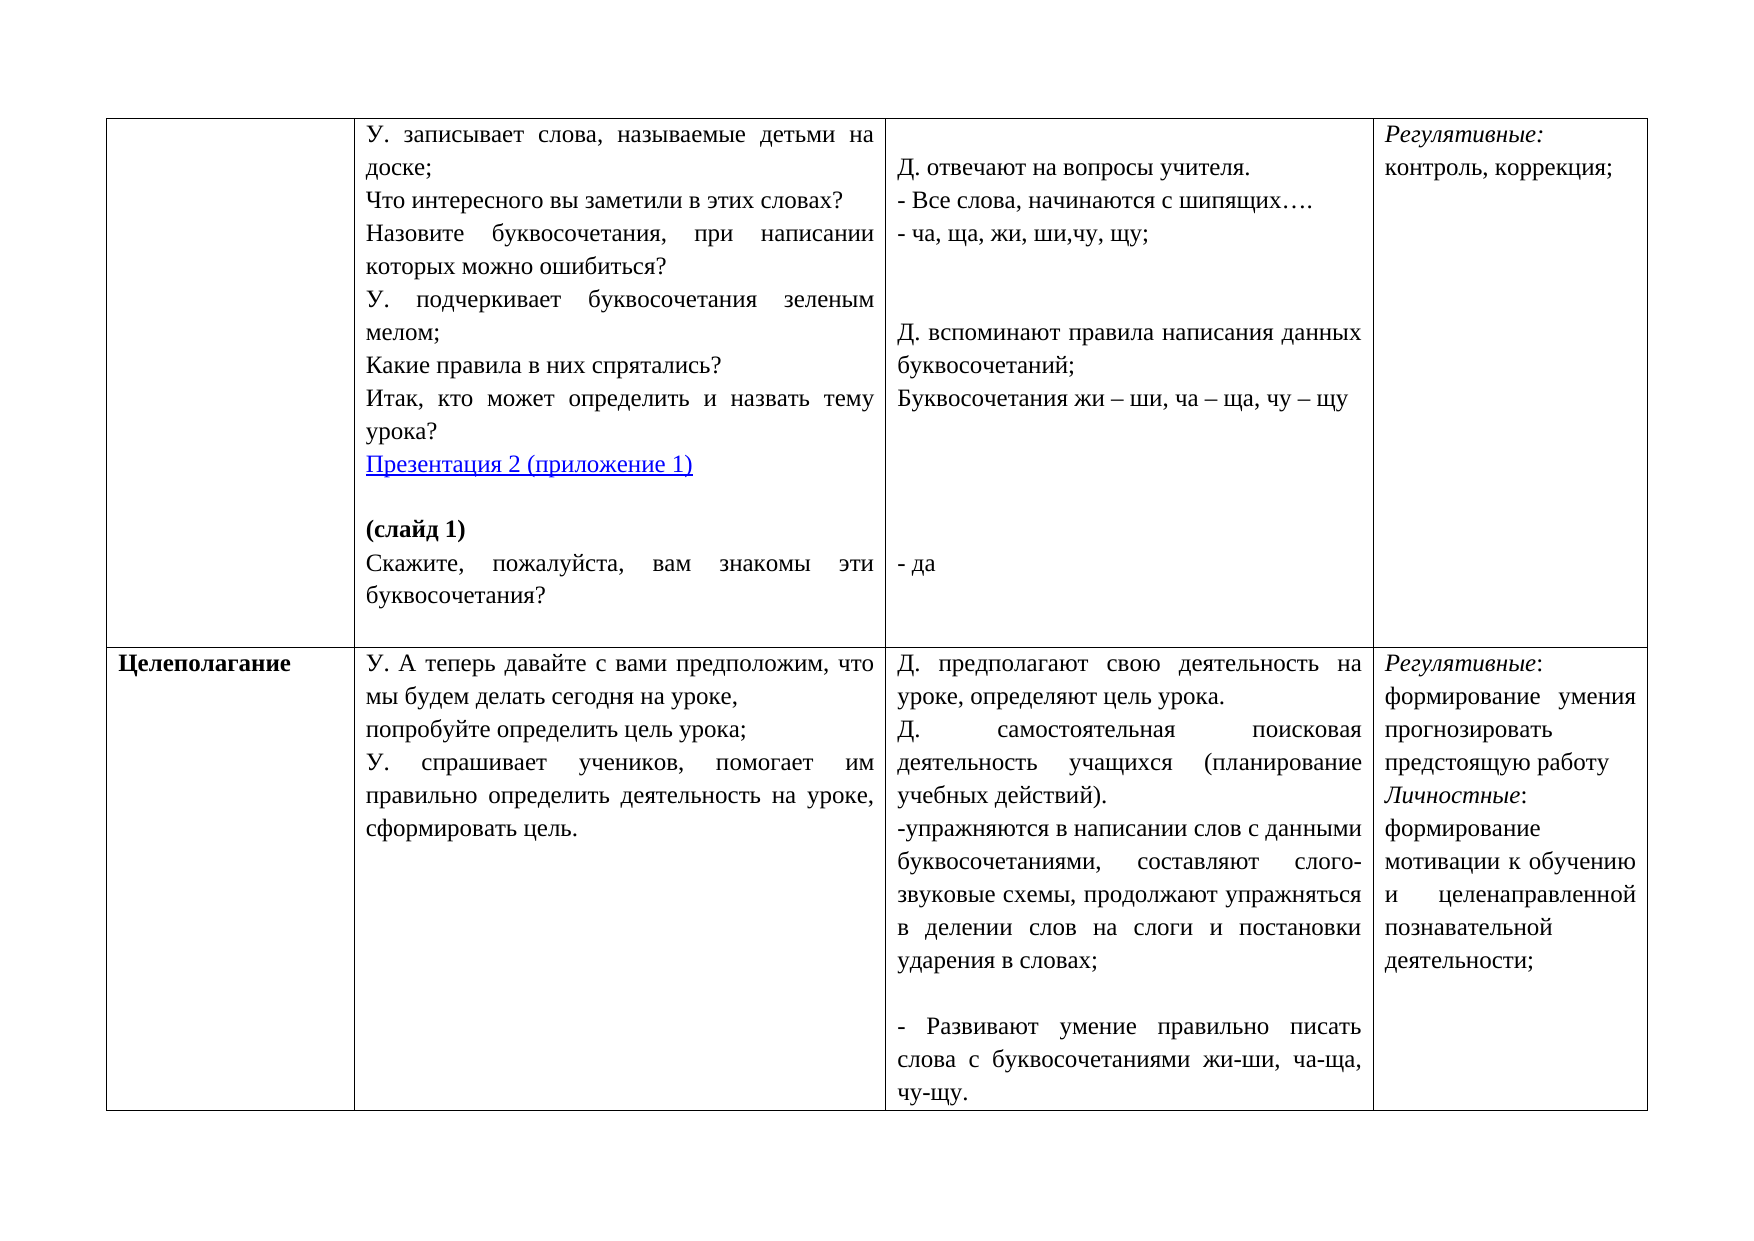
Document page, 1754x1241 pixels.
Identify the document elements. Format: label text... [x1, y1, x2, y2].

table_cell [886, 648, 1373, 1109]
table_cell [355, 648, 885, 1109]
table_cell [1374, 648, 1647, 1109]
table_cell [107, 119, 354, 647]
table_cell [355, 119, 885, 647]
table_cell Целеполагание [107, 648, 354, 1109]
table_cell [886, 119, 1373, 647]
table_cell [1374, 119, 1647, 647]
